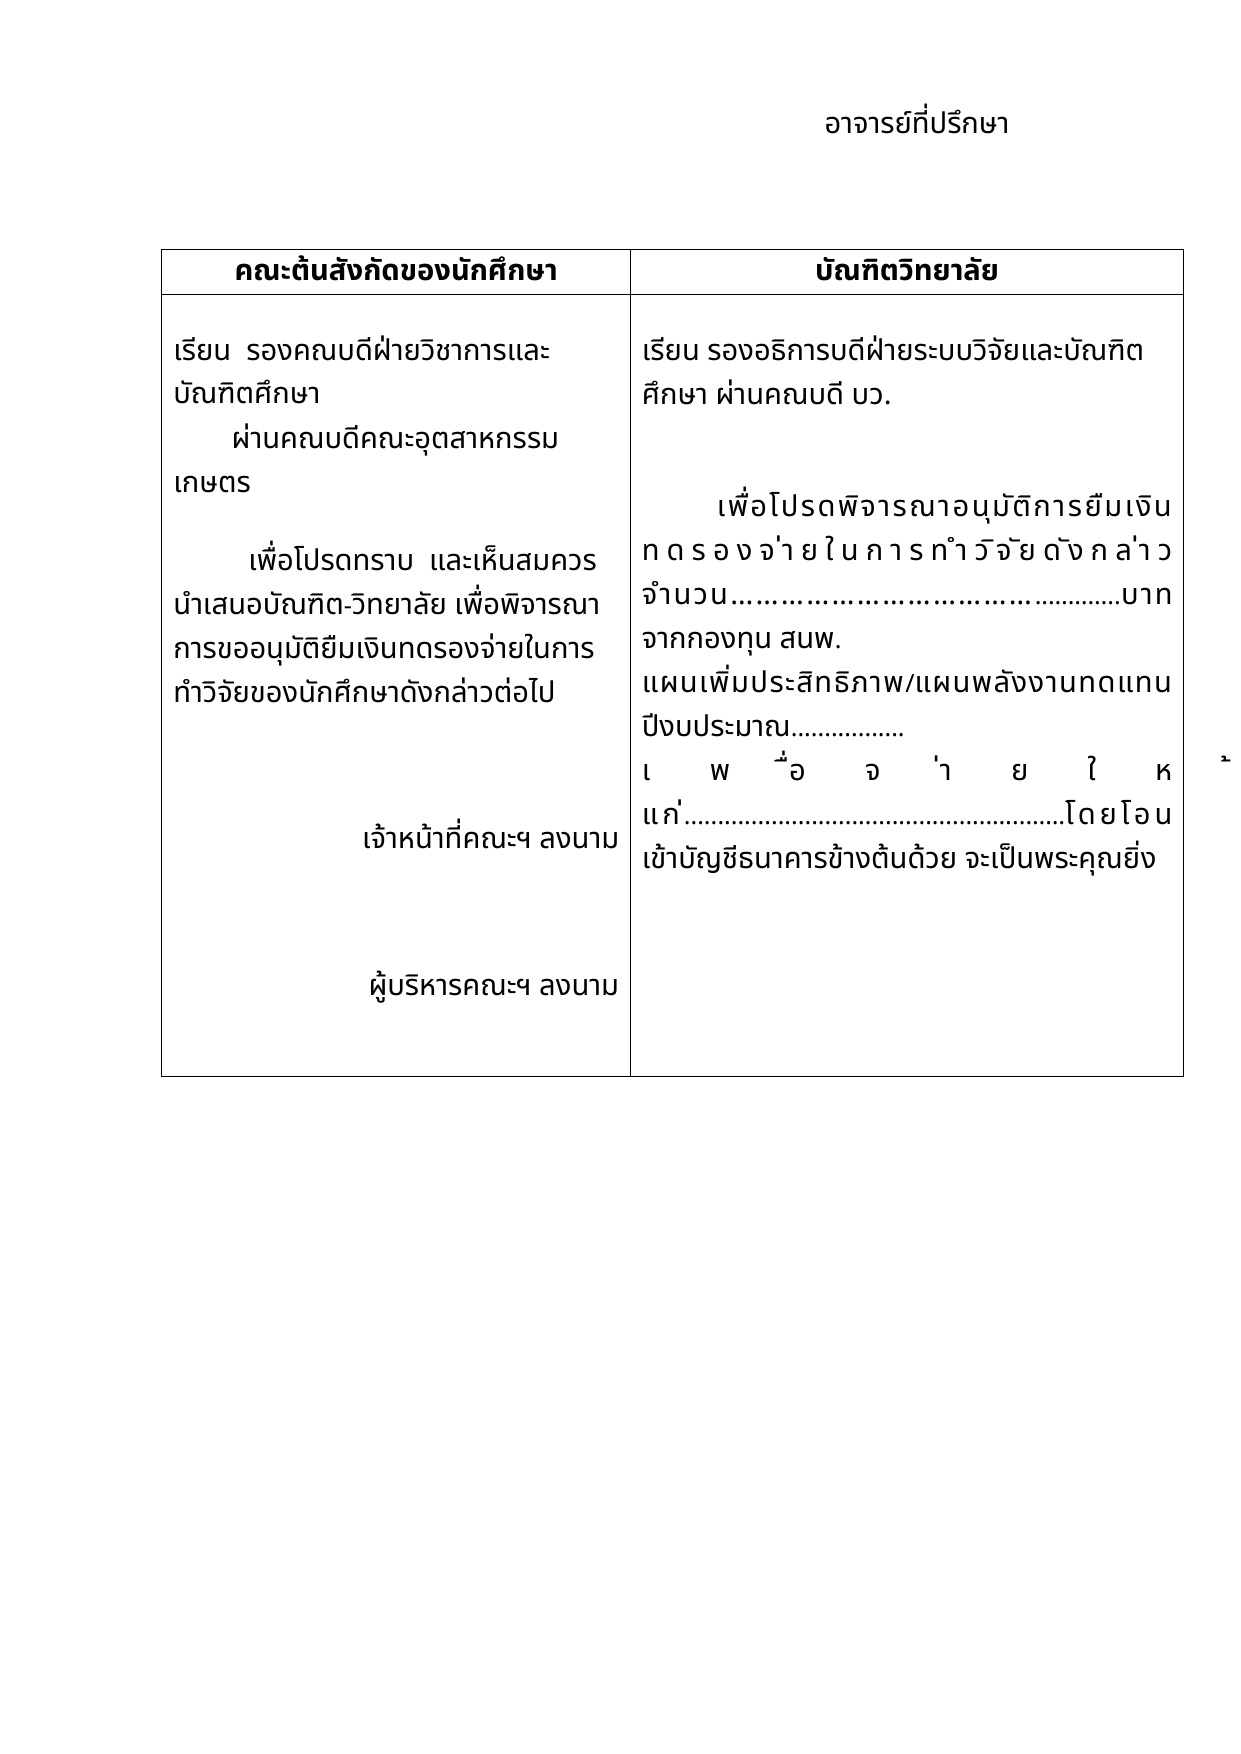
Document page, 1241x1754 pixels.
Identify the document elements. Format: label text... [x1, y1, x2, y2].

table_cell เรียน รองคณบดีฝ่ายวิชาการและบัณฑิตศึกษา ผ่านคณบดีคณะอุตสาหกรรมเกษตร เพื่อโปรดทราบ และเห็นสมควรนำเสนอบัณฑิต-วิทยาลัย เพื่อพิจารณาการขออนุมัติยืมเงินทดรองจ่ายในการทำวิจัยของนักศึกษาดังกล่าวต่อไป เจ้าหน้าที่คณะฯ ลงนาม ผู้บริหารคณะฯ ลงนาม [162, 295, 630, 1076]
table_header บัณฑิตวิทยาลัย [631, 250, 1183, 294]
table_cell เรียน รองอธิการบดีฝ่ายระบบวิจัยและบัณฑิตศึกษา ผ่านคณบดี บว. เพื่อโปรดพิจารณาอนุมัติการยืมเงินทดรองจ่ายในการทำวิจัยดังกล่าว จำนวน………………………………..………..บาท จากกองทุน สนพ. แผนเพิ่มประสิทธิภาพ/แผนพลังงานทดแทน ปีงบประมาณ................. เพื่อจ่ายให้แก่..............................................…..……โดยโอนเข้าบัญชีธนาคารข้างต้นด้วย จะเป็นพระคุณยิ่ง [631, 295, 1183, 1076]
table_header คณะต้นสังกัดของนักศึกษา [162, 250, 630, 294]
text อาจารย์ที่ปรึกษา [150, 102, 1090, 147]
